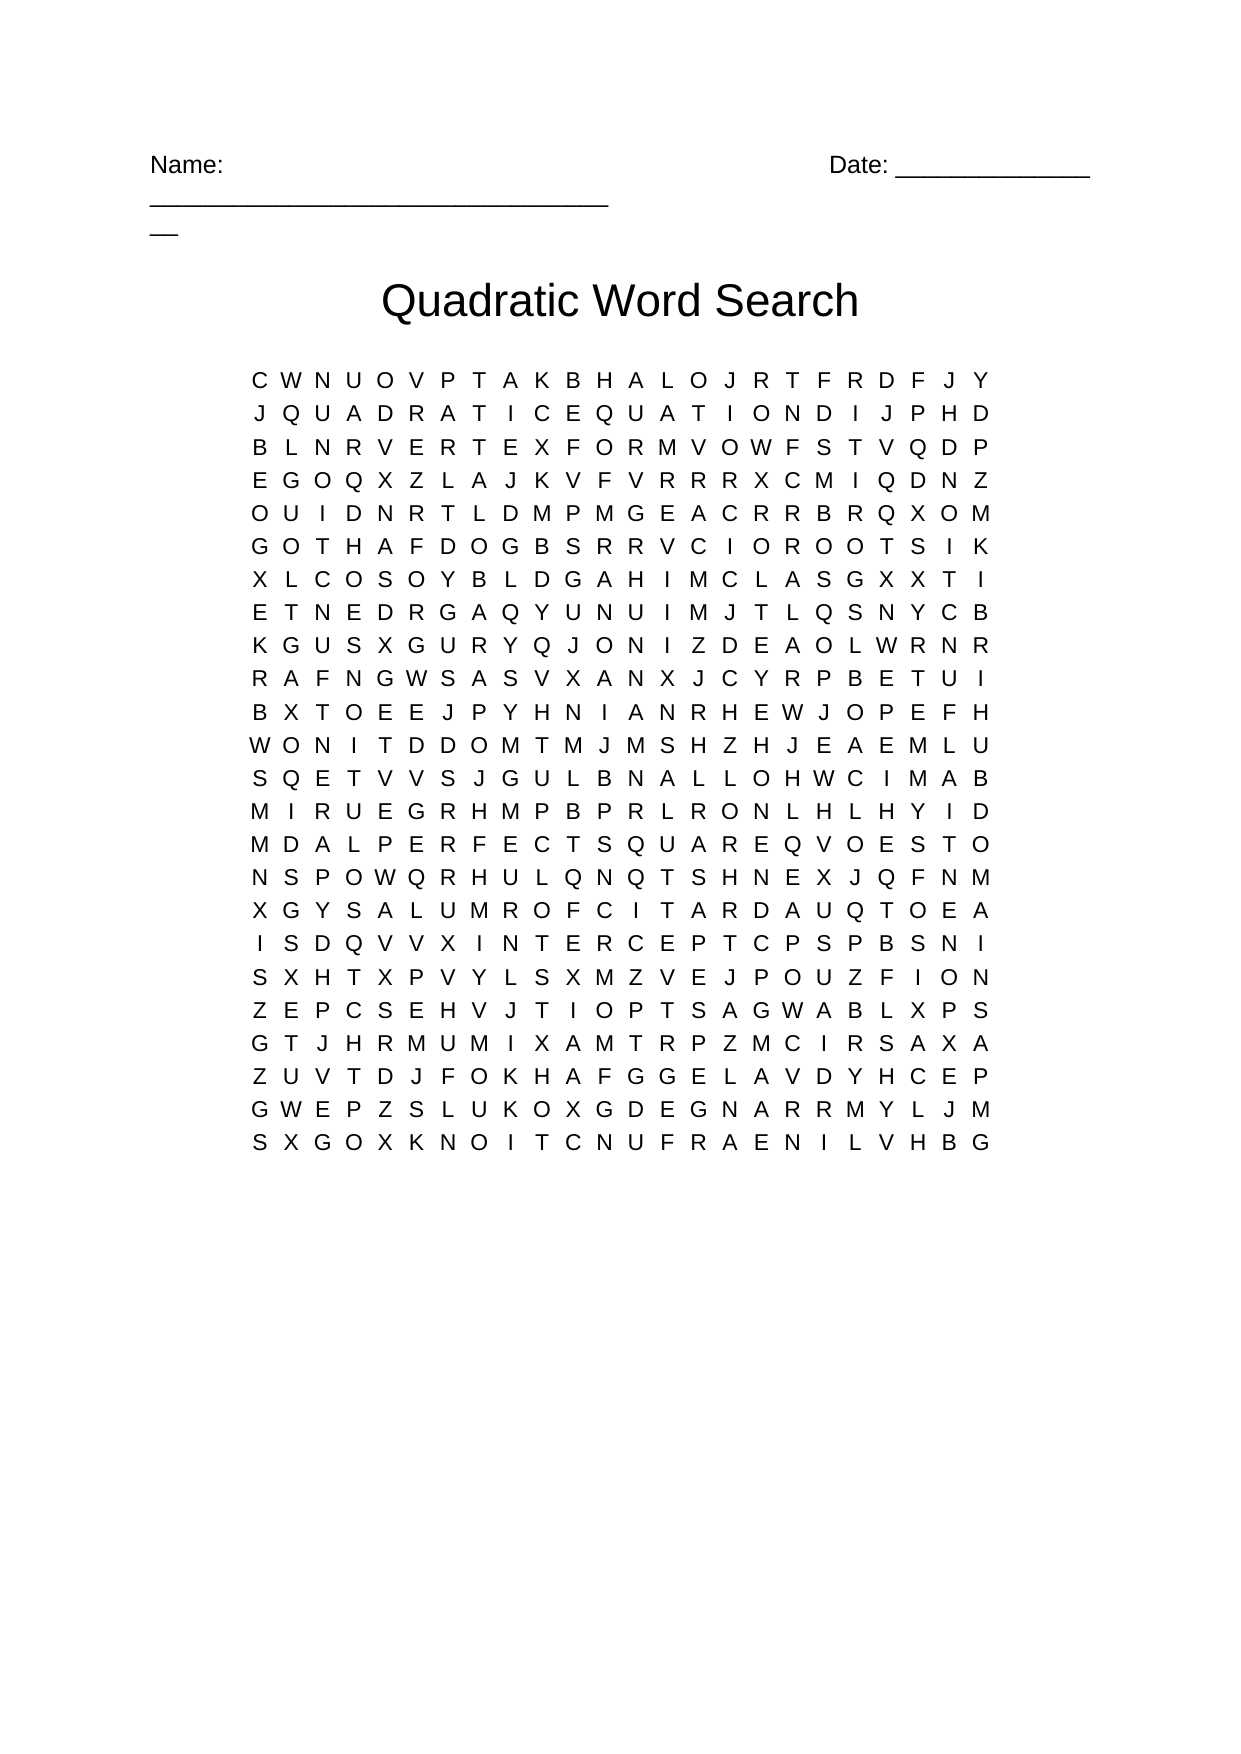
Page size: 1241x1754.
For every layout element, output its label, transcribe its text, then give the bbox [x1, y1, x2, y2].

table_cell T [338, 1060, 369, 1093]
table_cell B [965, 596, 996, 629]
table_cell X [526, 1026, 557, 1059]
table_header F [808, 364, 839, 397]
table_header U [338, 364, 369, 397]
table_cell J [934, 1093, 965, 1126]
table_cell H [934, 397, 965, 430]
table_cell V [464, 993, 495, 1026]
table_cell I [965, 563, 996, 596]
table_cell G [840, 563, 871, 596]
table_cell E [401, 695, 432, 728]
table_cell I [714, 530, 745, 563]
table_cell U [432, 1026, 463, 1059]
table_cell M [495, 728, 526, 761]
table_cell G [244, 530, 275, 563]
table_cell N [589, 596, 620, 629]
table_cell R [777, 1093, 808, 1126]
table_cell A [777, 629, 808, 662]
table_cell P [840, 927, 871, 960]
table_cell H [871, 795, 902, 828]
table_cell Y [902, 596, 933, 629]
table_cell I [338, 728, 369, 761]
table_cell I [840, 463, 871, 496]
table_cell A [965, 1026, 996, 1059]
table_cell N [307, 596, 338, 629]
table_cell Z [369, 1093, 401, 1126]
table_cell M [965, 496, 996, 529]
table_cell F [777, 430, 808, 463]
table_cell M [526, 496, 557, 529]
table_cell R [902, 629, 933, 662]
table_cell T [620, 1026, 651, 1059]
table_cell U [808, 894, 839, 927]
table_cell G [495, 530, 526, 563]
table_cell G [369, 662, 401, 695]
table_cell D [369, 1060, 401, 1093]
table_cell R [464, 629, 495, 662]
table_cell D [369, 596, 401, 629]
table_cell J [683, 662, 714, 695]
table_cell G [401, 629, 432, 662]
table_header P [432, 364, 463, 397]
table_cell H [745, 728, 777, 761]
table_cell I [840, 397, 871, 430]
table_cell N [620, 662, 651, 695]
table_cell O [589, 629, 620, 662]
table_cell M [965, 1093, 996, 1126]
table_cell W [808, 761, 839, 794]
table_cell S [902, 530, 933, 563]
table_cell S [244, 1126, 275, 1159]
table_header F [902, 364, 933, 397]
table_cell D [714, 629, 745, 662]
table_cell O [714, 795, 745, 828]
table_cell N [871, 596, 902, 629]
table_cell E [558, 397, 589, 430]
table_cell G [558, 563, 589, 596]
table_cell U [432, 629, 463, 662]
table_cell A [808, 993, 839, 1026]
table_cell A [307, 828, 338, 861]
table_cell C [558, 1126, 589, 1159]
table_cell R [432, 828, 463, 861]
table_cell O [965, 828, 996, 861]
table_cell Q [558, 861, 589, 894]
table_cell S [369, 993, 401, 1026]
table_cell O [745, 761, 777, 794]
table_cell N [714, 1093, 745, 1126]
table_cell R [683, 463, 714, 496]
table_cell X [369, 629, 401, 662]
table_cell O [934, 960, 965, 993]
table_cell Q [777, 828, 808, 861]
table_cell T [745, 596, 777, 629]
table_cell E [902, 695, 933, 728]
table_cell Y [495, 629, 526, 662]
table_cell M [965, 861, 996, 894]
table_cell G [275, 894, 307, 927]
table_cell B [934, 1126, 965, 1159]
table_cell G [683, 1093, 714, 1126]
table_cell G [275, 463, 307, 496]
table_cell S [275, 927, 307, 960]
table_cell R [777, 530, 808, 563]
table_cell M [902, 761, 933, 794]
table_cell Q [275, 761, 307, 794]
table_cell R [714, 894, 745, 927]
table_cell A [369, 894, 401, 927]
table_cell R [432, 861, 463, 894]
table_cell X [244, 894, 275, 927]
table_cell X [902, 993, 933, 1026]
table_cell L [871, 993, 902, 1026]
table_cell E [307, 1093, 338, 1126]
table_cell A [745, 1060, 777, 1093]
table_cell Z [683, 629, 714, 662]
table_cell A [840, 728, 871, 761]
table_cell P [683, 1026, 714, 1059]
table_cell E [808, 728, 839, 761]
table_cell S [808, 430, 839, 463]
table_cell T [902, 662, 933, 695]
table_cell S [275, 861, 307, 894]
table_cell V [401, 761, 432, 794]
table_cell R [840, 496, 871, 529]
table_cell O [902, 894, 933, 927]
table_cell M [651, 430, 683, 463]
table_cell W [369, 861, 401, 894]
table_cell L [934, 728, 965, 761]
table_cell A [745, 1093, 777, 1126]
table_cell F [902, 861, 933, 894]
table_cell E [651, 1093, 683, 1126]
table_header O [683, 364, 714, 397]
table_cell S [902, 927, 933, 960]
table_cell T [338, 761, 369, 794]
table_cell X [558, 662, 589, 695]
table_cell X [275, 960, 307, 993]
table_cell P [464, 695, 495, 728]
table_cell S [902, 828, 933, 861]
table_cell D [338, 496, 369, 529]
table_cell G [244, 1026, 275, 1059]
table_cell R [683, 795, 714, 828]
table_cell D [307, 927, 338, 960]
table_cell G [244, 1093, 275, 1126]
table_cell X [558, 960, 589, 993]
table_cell C [526, 828, 557, 861]
table_cell T [307, 530, 338, 563]
table_cell N [620, 629, 651, 662]
table_cell I [244, 927, 275, 960]
table_cell O [401, 563, 432, 596]
table_cell G [307, 1126, 338, 1159]
table_cell R [840, 1026, 871, 1059]
table_cell J [714, 960, 745, 993]
table_cell L [275, 563, 307, 596]
table_cell S [589, 828, 620, 861]
table_cell B [840, 993, 871, 1026]
table_cell R [620, 795, 651, 828]
table_header O [369, 364, 401, 397]
table_cell A [464, 596, 495, 629]
table_cell L [651, 795, 683, 828]
table_cell B [840, 662, 871, 695]
table_cell X [244, 563, 275, 596]
table_cell O [840, 530, 871, 563]
table_cell O [464, 530, 495, 563]
table_cell Q [275, 397, 307, 430]
table_cell M [244, 795, 275, 828]
table_cell E [871, 828, 902, 861]
table_cell U [307, 629, 338, 662]
table_cell E [275, 993, 307, 1026]
table_cell O [777, 960, 808, 993]
table_cell U [934, 662, 965, 695]
table_cell P [307, 861, 338, 894]
table_cell C [589, 894, 620, 927]
table_cell S [871, 1026, 902, 1059]
table_cell I [307, 496, 338, 529]
table_cell I [651, 596, 683, 629]
table_cell U [620, 1126, 651, 1159]
table_cell H [714, 861, 745, 894]
table_cell W [401, 662, 432, 695]
table_cell D [965, 795, 996, 828]
table_cell H [526, 695, 557, 728]
table_cell L [902, 1093, 933, 1126]
table_cell M [902, 728, 933, 761]
table_cell L [714, 1060, 745, 1093]
table_cell T [871, 894, 902, 927]
table_cell M [683, 563, 714, 596]
table_cell X [369, 463, 401, 496]
table_cell J [464, 761, 495, 794]
table_cell M [495, 795, 526, 828]
table_cell U [495, 861, 526, 894]
table_cell T [464, 397, 495, 430]
table_cell O [840, 695, 871, 728]
table_cell R [714, 828, 745, 861]
table_cell N [338, 662, 369, 695]
table_cell R [589, 530, 620, 563]
table_cell E [871, 728, 902, 761]
table_cell Z [840, 960, 871, 993]
table_cell R [808, 1093, 839, 1126]
table_cell L [495, 960, 526, 993]
table_cell N [589, 1126, 620, 1159]
table_cell J [840, 861, 871, 894]
table_header J [934, 364, 965, 397]
table_cell H [338, 530, 369, 563]
table_cell Q [620, 861, 651, 894]
table_cell A [965, 894, 996, 927]
table_cell R [495, 894, 526, 927]
table_cell L [464, 496, 495, 529]
table_cell A [620, 695, 651, 728]
table_cell N [777, 1126, 808, 1159]
table_cell W [244, 728, 275, 761]
table_cell E [558, 927, 589, 960]
table_cell F [432, 1060, 463, 1093]
table_cell Y [840, 1060, 871, 1093]
table_cell Y [745, 662, 777, 695]
table_cell A [651, 397, 683, 430]
table_cell O [714, 430, 745, 463]
table_cell N [307, 430, 338, 463]
table_cell L [840, 1126, 871, 1159]
table_cell Q [526, 629, 557, 662]
table_cell U [526, 761, 557, 794]
table_cell K [495, 1060, 526, 1093]
table_cell C [714, 496, 745, 529]
table_header H [589, 364, 620, 397]
table_cell P [620, 993, 651, 1026]
table_cell U [275, 1060, 307, 1093]
table_cell X [275, 695, 307, 728]
table_cell R [651, 1026, 683, 1059]
table_cell Q [871, 861, 902, 894]
table_cell M [589, 1026, 620, 1059]
table_cell S [526, 960, 557, 993]
table_cell A [589, 563, 620, 596]
table_cell L [840, 795, 871, 828]
table_cell U [432, 894, 463, 927]
table_cell F [651, 1126, 683, 1159]
table_cell T [526, 993, 557, 1026]
table_cell R [777, 662, 808, 695]
table_cell H [432, 993, 463, 1026]
table_cell Y [464, 960, 495, 993]
table_cell B [871, 927, 902, 960]
table_cell I [965, 662, 996, 695]
table_cell F [871, 960, 902, 993]
table_cell H [808, 795, 839, 828]
table_cell C [620, 927, 651, 960]
table_cell I [558, 993, 589, 1026]
table_cell A [714, 1126, 745, 1159]
table_cell J [871, 397, 902, 430]
table_cell N [745, 861, 777, 894]
table_header R [745, 364, 777, 397]
table_cell M [464, 894, 495, 927]
table_cell I [589, 695, 620, 728]
table_cell G [401, 795, 432, 828]
table_cell O [745, 530, 777, 563]
table_cell I [808, 1126, 839, 1159]
table_cell O [464, 1060, 495, 1093]
table_cell V [871, 1126, 902, 1159]
table_header J [714, 364, 745, 397]
table_cell G [620, 496, 651, 529]
table_cell N [589, 861, 620, 894]
table_cell G [620, 1060, 651, 1093]
table_cell X [871, 563, 902, 596]
table_cell V [432, 960, 463, 993]
table_cell G [745, 993, 777, 1026]
table_cell O [526, 1093, 557, 1126]
table_cell O [589, 993, 620, 1026]
table_cell R [338, 430, 369, 463]
table_cell N [934, 629, 965, 662]
table_cell P [965, 1060, 996, 1093]
table_cell T [558, 828, 589, 861]
table_cell A [275, 662, 307, 695]
table_cell Q [871, 496, 902, 529]
table_header L [651, 364, 683, 397]
table_header T [464, 364, 495, 397]
table_cell R [683, 695, 714, 728]
table_cell J [432, 695, 463, 728]
table_cell N [495, 927, 526, 960]
table_cell P [902, 397, 933, 430]
table_cell L [526, 861, 557, 894]
table_cell E [745, 828, 777, 861]
table_header Name: ___________________________________ [150, 150, 620, 274]
table_cell X [808, 861, 839, 894]
table_cell E [651, 927, 683, 960]
table_cell A [432, 397, 463, 430]
table_cell C [526, 397, 557, 430]
table_cell Y [495, 695, 526, 728]
table_cell L [840, 629, 871, 662]
table_cell T [934, 563, 965, 596]
table_cell Q [338, 927, 369, 960]
table_cell L [714, 761, 745, 794]
table_cell E [683, 960, 714, 993]
table_cell C [840, 761, 871, 794]
table_header Y [965, 364, 996, 397]
table_cell E [244, 463, 275, 496]
table_cell X [902, 563, 933, 596]
table_cell H [683, 728, 714, 761]
table_cell N [244, 861, 275, 894]
table_cell T [871, 530, 902, 563]
table_cell N [934, 927, 965, 960]
table_cell A [369, 530, 401, 563]
table_cell E [745, 695, 777, 728]
table_cell H [338, 1026, 369, 1059]
table_cell F [589, 463, 620, 496]
table_cell D [934, 430, 965, 463]
table_cell V [808, 828, 839, 861]
table_cell U [808, 960, 839, 993]
table_cell G [432, 596, 463, 629]
table_cell G [651, 1060, 683, 1093]
table_cell J [244, 397, 275, 430]
table_cell R [401, 397, 432, 430]
table_cell A [714, 993, 745, 1026]
table_cell S [432, 761, 463, 794]
table_cell V [683, 430, 714, 463]
table_cell P [307, 993, 338, 1026]
table_cell Q [401, 861, 432, 894]
table_cell M [589, 960, 620, 993]
table_cell Y [432, 563, 463, 596]
table_cell E [401, 993, 432, 1026]
table_cell A [683, 894, 714, 927]
table_cell Z [244, 993, 275, 1026]
table_cell C [777, 1026, 808, 1059]
table_cell E [495, 430, 526, 463]
table_header C [244, 364, 275, 397]
table_cell L [432, 1093, 463, 1126]
table_cell C [777, 463, 808, 496]
table_header T [777, 364, 808, 397]
table_cell U [620, 397, 651, 430]
table_cell U [651, 828, 683, 861]
table_cell X [275, 1126, 307, 1159]
table_cell R [714, 463, 745, 496]
table_cell L [401, 894, 432, 927]
table_cell M [620, 728, 651, 761]
table_cell P [745, 960, 777, 993]
table_cell O [338, 695, 369, 728]
table_cell V [369, 430, 401, 463]
table_cell T [275, 1026, 307, 1059]
table_cell E [777, 861, 808, 894]
table_cell I [902, 960, 933, 993]
table_header A [495, 364, 526, 397]
table_cell E [401, 828, 432, 861]
table_cell N [369, 496, 401, 529]
table_cell L [777, 596, 808, 629]
table_cell J [777, 728, 808, 761]
table_cell V [307, 1060, 338, 1093]
table_cell W [871, 629, 902, 662]
table_header Date: ______________ [620, 150, 1090, 274]
table_cell J [401, 1060, 432, 1093]
table_cell M [808, 463, 839, 496]
table_cell A [777, 894, 808, 927]
table_cell P [526, 795, 557, 828]
table_cell R [401, 596, 432, 629]
table_cell E [745, 1126, 777, 1159]
table_cell I [495, 1126, 526, 1159]
table_cell T [307, 695, 338, 728]
table_cell D [432, 728, 463, 761]
table_cell W [777, 993, 808, 1026]
table_cell O [464, 728, 495, 761]
table_cell E [683, 1060, 714, 1093]
table_cell H [965, 695, 996, 728]
table_cell S [432, 662, 463, 695]
table_cell K [495, 1093, 526, 1126]
table_cell T [683, 397, 714, 430]
table_cell I [714, 397, 745, 430]
table_cell A [683, 828, 714, 861]
table_cell A [558, 1060, 589, 1093]
table_cell Q [808, 596, 839, 629]
table_cell S [651, 728, 683, 761]
table_cell L [683, 761, 714, 794]
table_cell I [495, 1026, 526, 1059]
table_cell U [965, 728, 996, 761]
table_cell R [244, 662, 275, 695]
table_cell T [432, 496, 463, 529]
table_cell B [558, 795, 589, 828]
table_cell L [495, 563, 526, 596]
table_cell L [745, 563, 777, 596]
table_cell E [495, 828, 526, 861]
table_cell B [244, 695, 275, 728]
table_cell D [369, 397, 401, 430]
table_cell A [589, 662, 620, 695]
table_cell O [338, 861, 369, 894]
table_cell P [558, 496, 589, 529]
table_cell Y [307, 894, 338, 927]
table_cell J [495, 993, 526, 1026]
table_cell O [589, 430, 620, 463]
table_cell O [307, 463, 338, 496]
table_cell I [934, 795, 965, 828]
table_cell Q [840, 894, 871, 927]
table_cell O [934, 496, 965, 529]
table_cell O [808, 530, 839, 563]
table_cell T [714, 927, 745, 960]
table_cell V [369, 761, 401, 794]
table_cell O [338, 563, 369, 596]
table_cell D [808, 397, 839, 430]
table_cell I [464, 927, 495, 960]
table_cell P [777, 927, 808, 960]
table_cell P [965, 430, 996, 463]
table_cell X [369, 960, 401, 993]
table_cell M [683, 596, 714, 629]
table_cell D [902, 463, 933, 496]
table_cell K [965, 530, 996, 563]
table_cell E [401, 430, 432, 463]
table_cell D [745, 894, 777, 927]
table_cell O [464, 1126, 495, 1159]
table_cell I [651, 563, 683, 596]
table_cell R [620, 430, 651, 463]
table_cell E [934, 894, 965, 927]
table_cell C [902, 1060, 933, 1093]
table_cell O [526, 894, 557, 927]
table_cell D [808, 1060, 839, 1093]
table_cell Z [401, 463, 432, 496]
table_cell D [432, 530, 463, 563]
table_cell R [777, 496, 808, 529]
table_cell T [275, 596, 307, 629]
table_cell O [338, 1126, 369, 1159]
table_cell D [401, 728, 432, 761]
table_cell U [464, 1093, 495, 1126]
table_cell L [275, 430, 307, 463]
table_cell G [589, 1093, 620, 1126]
table_cell T [934, 828, 965, 861]
table_cell T [464, 430, 495, 463]
table_cell R [432, 795, 463, 828]
table_cell Z [620, 960, 651, 993]
table_cell M [401, 1026, 432, 1059]
table_cell R [307, 795, 338, 828]
table_cell L [432, 463, 463, 496]
table_cell D [620, 1093, 651, 1126]
table_cell E [651, 496, 683, 529]
table_cell R [432, 430, 463, 463]
table_cell X [432, 927, 463, 960]
table_cell R [369, 1026, 401, 1059]
table_cell V [369, 927, 401, 960]
table_cell B [244, 430, 275, 463]
table_header K [526, 364, 557, 397]
table_cell P [683, 927, 714, 960]
table_cell S [808, 563, 839, 596]
table_cell S [683, 993, 714, 1026]
table_cell Y [526, 596, 557, 629]
table_cell D [965, 397, 996, 430]
table_cell P [401, 960, 432, 993]
table_cell A [683, 496, 714, 529]
table_cell S [338, 629, 369, 662]
table_cell S [244, 960, 275, 993]
table_cell B [589, 761, 620, 794]
table_cell F [307, 662, 338, 695]
table_cell Z [965, 463, 996, 496]
table_cell O [808, 629, 839, 662]
table_cell L [777, 795, 808, 828]
table_cell N [558, 695, 589, 728]
table_cell H [714, 695, 745, 728]
table_cell R [965, 629, 996, 662]
table_header R [840, 364, 871, 397]
table_cell G [965, 1126, 996, 1159]
table_cell A [338, 397, 369, 430]
table_header N [307, 364, 338, 397]
table_cell U [558, 596, 589, 629]
table_cell X [902, 496, 933, 529]
table_cell R [745, 496, 777, 529]
table_cell J [714, 596, 745, 629]
table_cell S [965, 993, 996, 1026]
table_cell E [871, 662, 902, 695]
table_cell T [526, 1126, 557, 1159]
table_cell Z [244, 1060, 275, 1093]
table_cell L [338, 828, 369, 861]
table_cell Q [620, 828, 651, 861]
table_header D [871, 364, 902, 397]
table_cell J [589, 728, 620, 761]
table_cell M [244, 828, 275, 861]
table_cell W [745, 430, 777, 463]
table_cell V [620, 463, 651, 496]
table_cell J [808, 695, 839, 728]
table_cell S [338, 894, 369, 927]
table_cell R [401, 496, 432, 529]
table_cell X [558, 1093, 589, 1126]
table_cell E [244, 596, 275, 629]
table_cell R [683, 1126, 714, 1159]
table_cell N [934, 861, 965, 894]
table_cell B [808, 496, 839, 529]
table_cell P [871, 695, 902, 728]
table_cell I [275, 795, 307, 828]
table_cell E [338, 596, 369, 629]
table_cell N [777, 397, 808, 430]
table_cell T [651, 894, 683, 927]
table_cell X [745, 463, 777, 496]
table_cell P [338, 1093, 369, 1126]
table_cell H [902, 1126, 933, 1159]
table_cell Q [902, 430, 933, 463]
table_cell F [401, 530, 432, 563]
table_cell B [526, 530, 557, 563]
table_cell B [464, 563, 495, 596]
table_cell I [651, 629, 683, 662]
table_cell J [495, 463, 526, 496]
table_cell X [526, 430, 557, 463]
table_cell A [558, 1026, 589, 1059]
table_cell H [777, 761, 808, 794]
table_cell D [275, 828, 307, 861]
table_cell W [777, 695, 808, 728]
table_cell Q [495, 596, 526, 629]
table_cell V [526, 662, 557, 695]
table_cell T [526, 927, 557, 960]
table_cell R [620, 530, 651, 563]
table_cell H [871, 1060, 902, 1093]
table_cell H [620, 563, 651, 596]
table_cell N [620, 761, 651, 794]
table_cell G [495, 761, 526, 794]
table_cell P [369, 828, 401, 861]
table_cell F [934, 695, 965, 728]
table_cell N [934, 463, 965, 496]
table_cell F [464, 828, 495, 861]
table_cell V [651, 960, 683, 993]
table_cell B [965, 761, 996, 794]
table_cell J [558, 629, 589, 662]
table_cell P [934, 993, 965, 1026]
table_cell U [275, 496, 307, 529]
table_cell T [526, 728, 557, 761]
table_cell Q [871, 463, 902, 496]
table_cell O [840, 828, 871, 861]
table_cell N [432, 1126, 463, 1159]
table_cell G [275, 629, 307, 662]
table_cell M [464, 1026, 495, 1059]
table_cell U [338, 795, 369, 828]
table_cell P [808, 662, 839, 695]
table_cell E [369, 795, 401, 828]
table_header A [620, 364, 651, 397]
table_header B [558, 364, 589, 397]
table_cell U [620, 596, 651, 629]
table_cell Z [714, 728, 745, 761]
table_cell K [244, 629, 275, 662]
table_cell S [244, 761, 275, 794]
table_cell C [683, 530, 714, 563]
table_cell T [651, 993, 683, 1026]
table_cell T [651, 861, 683, 894]
table_cell Z [714, 1026, 745, 1059]
table_cell A [777, 563, 808, 596]
table_cell D [495, 496, 526, 529]
table_cell F [589, 1060, 620, 1093]
table_cell V [871, 430, 902, 463]
table_cell C [714, 563, 745, 596]
table_cell E [934, 1060, 965, 1093]
table_cell V [558, 463, 589, 496]
table_cell Y [902, 795, 933, 828]
table_cell C [307, 563, 338, 596]
table_cell F [558, 430, 589, 463]
table_cell M [589, 496, 620, 529]
table_cell O [745, 397, 777, 430]
title Quadratic Word Search [150, 274, 1090, 326]
table_cell U [307, 397, 338, 430]
table_cell X [934, 1026, 965, 1059]
table_cell I [808, 1026, 839, 1059]
table_cell S [495, 662, 526, 695]
table_cell T [338, 960, 369, 993]
table_cell H [464, 861, 495, 894]
table_cell E [745, 629, 777, 662]
table_cell W [275, 1093, 307, 1126]
table_cell O [275, 728, 307, 761]
table_cell C [934, 596, 965, 629]
table_cell X [369, 1126, 401, 1159]
table_cell S [808, 927, 839, 960]
table_cell T [840, 430, 871, 463]
table_cell Y [871, 1093, 902, 1126]
table_cell A [464, 463, 495, 496]
table_cell T [369, 728, 401, 761]
table_cell R [589, 927, 620, 960]
table_cell A [464, 662, 495, 695]
table_cell S [401, 1093, 432, 1126]
table_header V [401, 364, 432, 397]
table_cell N [965, 960, 996, 993]
table_cell M [745, 1026, 777, 1059]
table_cell P [589, 795, 620, 828]
table_cell M [840, 1093, 871, 1126]
table_cell R [651, 463, 683, 496]
table_cell V [651, 530, 683, 563]
table_cell L [558, 761, 589, 794]
table_cell I [934, 530, 965, 563]
table_cell O [275, 530, 307, 563]
table_cell V [401, 927, 432, 960]
table_cell H [464, 795, 495, 828]
table_cell S [840, 596, 871, 629]
table_cell C [338, 993, 369, 1026]
table_cell Q [589, 397, 620, 430]
table_cell S [683, 861, 714, 894]
table_cell N [651, 695, 683, 728]
table_cell M [558, 728, 589, 761]
table_cell E [307, 761, 338, 794]
table_cell I [871, 761, 902, 794]
table_cell K [526, 463, 557, 496]
table_cell D [526, 563, 557, 596]
table_cell S [558, 530, 589, 563]
table_cell A [934, 761, 965, 794]
table_cell A [902, 1026, 933, 1059]
table_cell X [651, 662, 683, 695]
table_cell S [369, 563, 401, 596]
table_cell I [965, 927, 996, 960]
table_cell C [714, 662, 745, 695]
table_cell N [745, 795, 777, 828]
table_cell A [651, 761, 683, 794]
table_cell N [307, 728, 338, 761]
table_cell I [620, 894, 651, 927]
table_cell F [558, 894, 589, 927]
table_cell H [307, 960, 338, 993]
table_cell Q [338, 463, 369, 496]
table_header W [275, 364, 307, 397]
table_cell H [526, 1060, 557, 1093]
table_cell I [495, 397, 526, 430]
table_cell V [777, 1060, 808, 1093]
table_cell E [369, 695, 401, 728]
table_cell K [401, 1126, 432, 1159]
table_cell C [745, 927, 777, 960]
table_cell J [307, 1026, 338, 1059]
table_cell O [244, 496, 275, 529]
